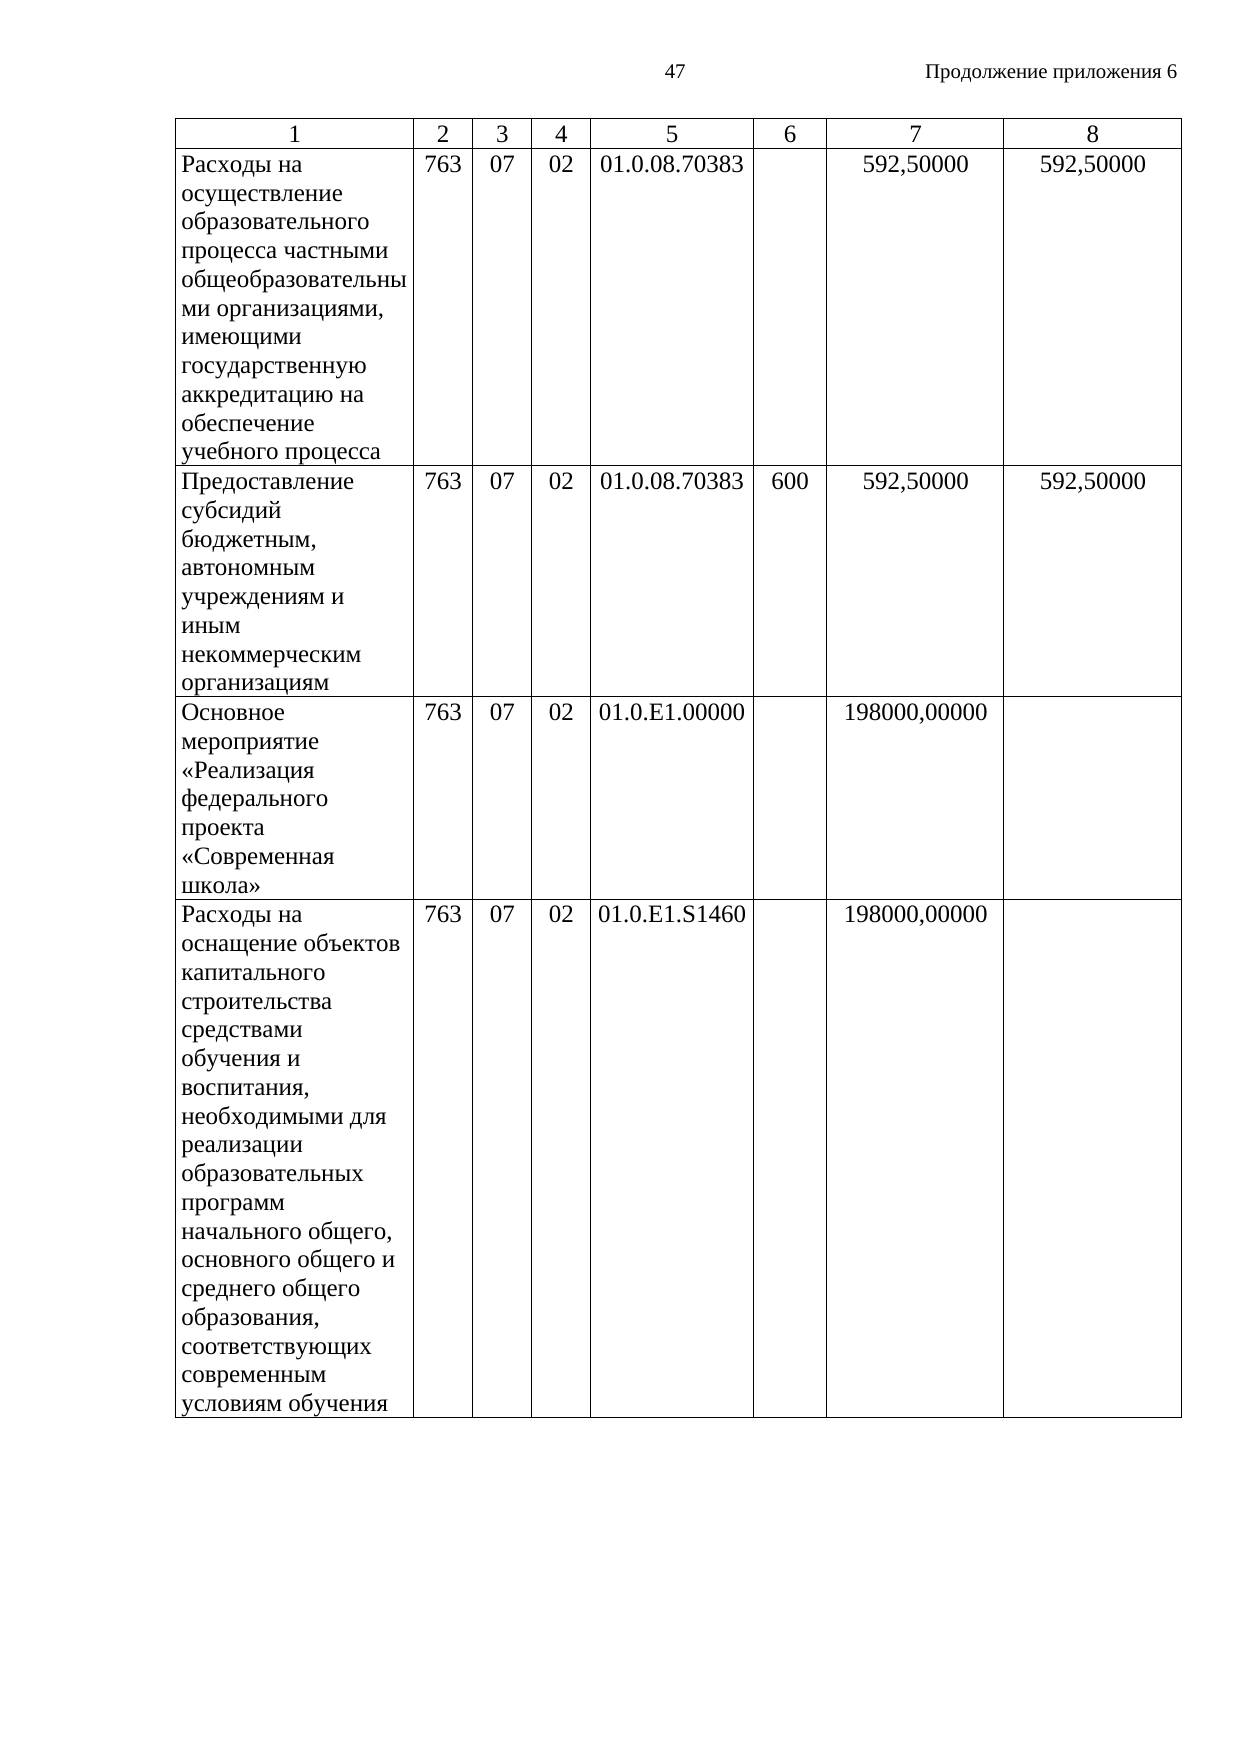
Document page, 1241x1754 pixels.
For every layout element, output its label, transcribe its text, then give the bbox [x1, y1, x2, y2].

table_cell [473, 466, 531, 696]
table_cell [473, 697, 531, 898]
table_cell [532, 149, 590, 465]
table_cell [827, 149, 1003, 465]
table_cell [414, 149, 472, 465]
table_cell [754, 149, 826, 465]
table_header 2 [414, 119, 472, 148]
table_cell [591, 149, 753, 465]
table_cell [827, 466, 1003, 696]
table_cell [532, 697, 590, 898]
table_header 1 [176, 119, 413, 148]
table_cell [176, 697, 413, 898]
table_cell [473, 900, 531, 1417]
table_header 6 [754, 119, 826, 148]
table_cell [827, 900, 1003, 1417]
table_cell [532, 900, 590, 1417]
table_header 5 [591, 119, 753, 148]
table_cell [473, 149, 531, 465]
table_header 4 [532, 119, 590, 148]
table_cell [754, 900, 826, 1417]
table_header 8 [1004, 119, 1181, 148]
table_header 3 [473, 119, 531, 148]
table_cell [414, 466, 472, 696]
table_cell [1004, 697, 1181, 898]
table_header 7 [827, 119, 1003, 148]
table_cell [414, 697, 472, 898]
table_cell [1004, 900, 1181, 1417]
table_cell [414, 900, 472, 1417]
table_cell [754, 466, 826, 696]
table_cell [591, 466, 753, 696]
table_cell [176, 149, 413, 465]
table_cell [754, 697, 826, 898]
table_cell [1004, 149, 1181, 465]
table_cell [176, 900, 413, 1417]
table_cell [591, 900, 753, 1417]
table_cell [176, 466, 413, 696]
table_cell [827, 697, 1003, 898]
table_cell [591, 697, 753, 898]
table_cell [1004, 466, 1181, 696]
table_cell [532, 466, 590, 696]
